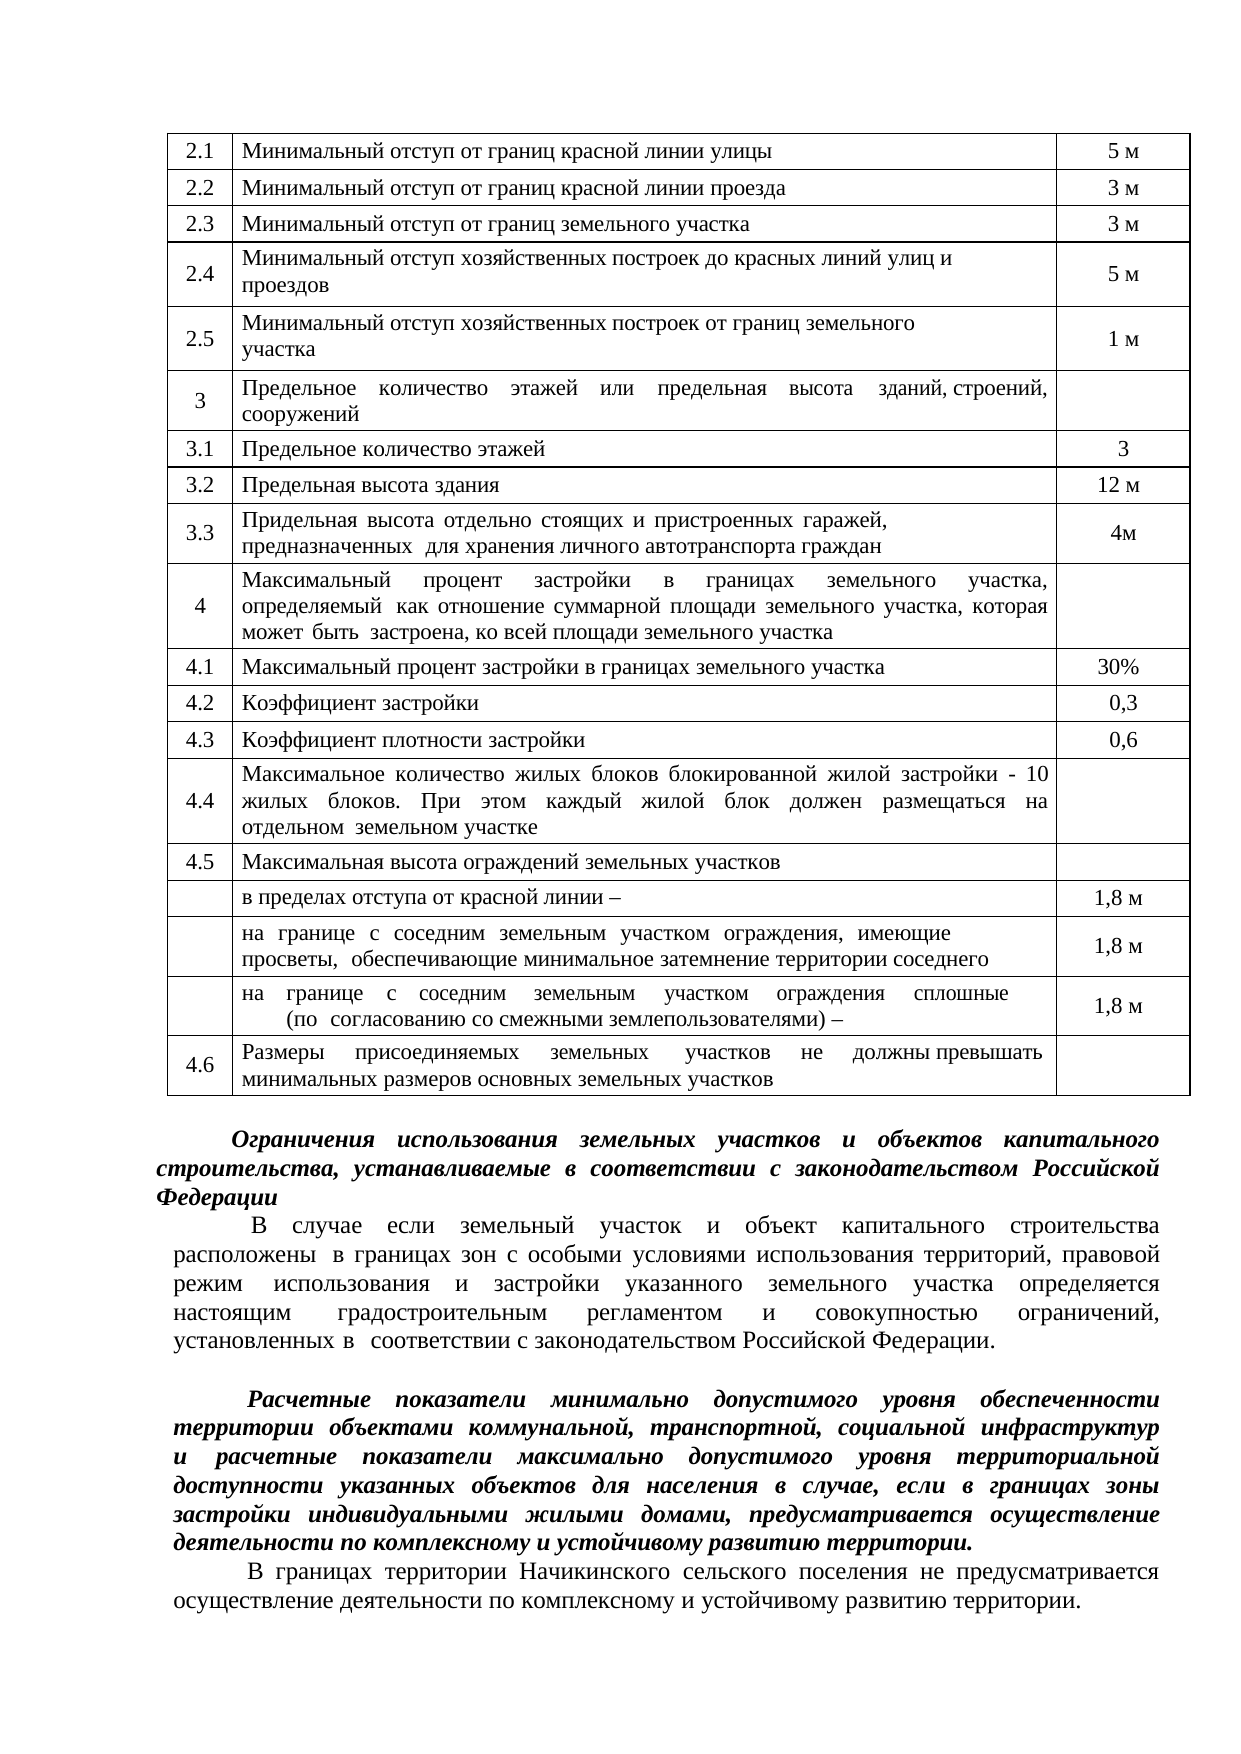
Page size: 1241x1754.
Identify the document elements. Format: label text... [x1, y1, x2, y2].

table_cell 3.3 [168, 504, 232, 562]
table_cell Размеры присоединяемых земельных участков не должны превышать минимальных размеров основных земельных участков [233, 1036, 1056, 1094]
table_cell Минимальный отступ от границ красной линии улицы [233, 134, 1056, 169]
table_cell 2.3 [168, 206, 232, 241]
table_cell 12 м [1057, 468, 1189, 503]
table_cell 4.2 [168, 686, 232, 721]
text В границах территории Начикинского сельского поселения не предусматривается осуществление деятельности по комплексному и устойчивому развитию территории. [173, 1556, 1159, 1614]
table_cell 3 [1057, 431, 1189, 466]
table_cell Коэффициент застройки [233, 686, 1056, 721]
table_cell 4.3 [168, 722, 232, 757]
table_cell Придельная высота отдельно стоящих и пристроенных гаражей, предназначенных для хранения личного автотранспорта граждан [233, 504, 1056, 562]
text Ограничения использования земельных участков и объектов капитального строительства, устанавливаемые в соответствии с законодательством Российской Федерации [156, 1124, 1160, 1211]
text В случае если земельный участок и объект капитального строительства расположены в границах зон с особыми условиями использования территорий, правовой режим использования и застройки указанного земельного участка определяется настоящим градостроительным регламентом и совокупностью ограничений, установленных в соответствии с законодательством Российской Федерации. [173, 1211, 1160, 1354]
table_cell 3 [168, 371, 232, 430]
table_cell 1,8 м [1057, 977, 1189, 1035]
table_cell 3 м [1057, 170, 1189, 205]
table_cell Предельное количество этажей или предельная высота зданий, строений, сооружений [233, 371, 1056, 430]
table_cell 4м [1057, 504, 1189, 562]
table_cell Максимальный процент застройки в границах земельного участка, определяемый как отношение суммарной площади земельного участка, которая может быть застроена, ко всей площади земельного участка [233, 564, 1056, 648]
table_cell Максимальный процент застройки в границах земельного участка [233, 649, 1056, 685]
table_cell Предельное количество этажей [233, 431, 1056, 466]
table_cell 2.1 [168, 134, 232, 169]
table_cell 3 м [1057, 206, 1189, 241]
table_cell в пределах отступа от красной линии – [233, 881, 1056, 916]
table_cell Минимальный отступ хозяйственных построек до красных линий улиц и проездов [233, 243, 1056, 306]
table_cell Коэффициент плотности застройки [233, 722, 1056, 757]
table_cell 2.2 [168, 170, 232, 205]
table_cell 4.4 [168, 759, 232, 843]
table_cell [1057, 1036, 1189, 1094]
table_cell [168, 977, 232, 1035]
table_cell 0,3 [1057, 686, 1189, 721]
table_cell Предельная высота здания [233, 468, 1056, 503]
table_cell 5 м [1057, 243, 1189, 306]
table_cell на границе с соседним земельным участком ограждения, имеющие просветы, обеспечивающие минимальное затемнение территории соседнего участка – [233, 917, 1056, 976]
table_cell 1,8 м [1057, 917, 1189, 976]
table_cell 2.4 [168, 243, 232, 306]
table_cell [168, 881, 232, 916]
table_cell 0,6 [1057, 722, 1189, 757]
table_cell 1,8 м [1057, 881, 1189, 916]
table_cell 5 м [1057, 134, 1189, 169]
table_cell Минимальный отступ хозяйственных построек от границ земельного участка [233, 307, 1056, 370]
table_cell Максимальная высота ограждений земельных участков [233, 844, 1056, 879]
table_cell Минимальный отступ от границ земельного участка [233, 206, 1056, 241]
table_cell 4 [168, 564, 232, 648]
table_cell 2.5 [168, 307, 232, 370]
table_cell 4.5 [168, 844, 232, 879]
table_cell 4.1 [168, 649, 232, 685]
table_cell 3.2 [168, 468, 232, 503]
table_cell [1057, 564, 1189, 648]
table_cell [1057, 844, 1189, 879]
table_cell Максимальное количество жилых блоков блокированной жилой застройки - 10 жилых блоков. При этом каждый жилой блок должен размещаться на отдельном земельном участке [233, 759, 1056, 843]
text Расчетные показатели минимально допустимого уровня обеспеченности территории объектами коммунальной, транспортной, социальной инфраструктур и расчетные показатели максимально допустимого уровня территориальной доступности указанных объектов для населения в случае, если в границах зоны застройки индивидуальными жилыми домами, предусматривается осуществление деятельности по комплексному и устойчивому развитию территории. [173, 1384, 1160, 1556]
table_cell [168, 917, 232, 976]
table_cell на границе с соседним земельным участком ограждения сплошные (по согласованию со смежными землепользователями) – [233, 977, 1056, 1035]
table_cell 4.6 [168, 1036, 232, 1094]
table_cell Минимальный отступ от границ красной линии проезда [233, 170, 1056, 205]
table_cell 30% [1057, 649, 1189, 685]
table_cell [1057, 371, 1189, 430]
table_cell 1 м [1057, 307, 1189, 370]
table_cell 3.1 [168, 431, 232, 466]
table_cell [1057, 759, 1189, 843]
